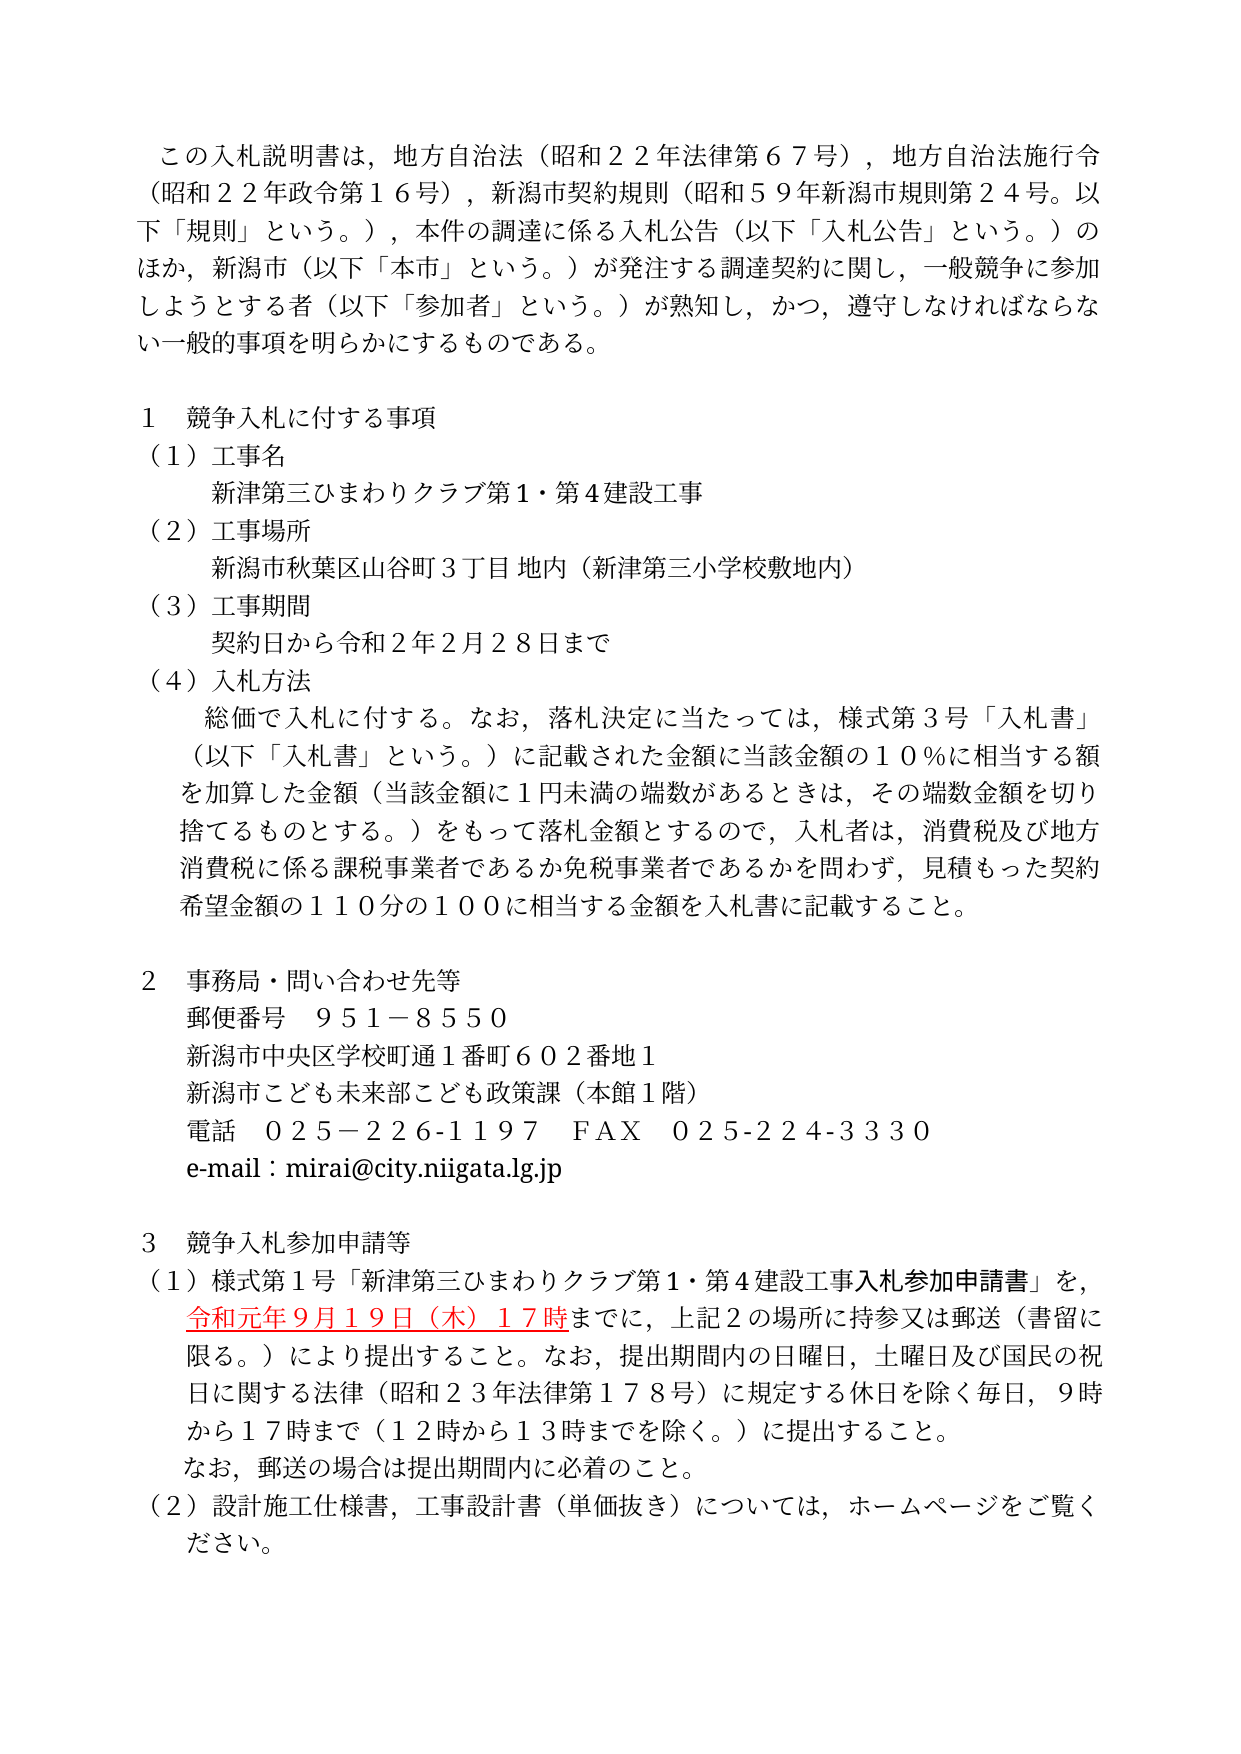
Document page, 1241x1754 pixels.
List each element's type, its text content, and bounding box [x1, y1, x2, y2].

text （２）設計施工仕様書，工事設計書（単価抜き）については，ホームページをご覧ください。 [136, 1486, 1104, 1561]
text この入札説明書は，地方自治法（昭和２２年法律第６７号），地方自治法施行令（昭和２２年政令第１６号），新潟市契約規則（昭和５９年新潟市規則第２４号。以下「規則」という。），本件の調達に係る入札公告（以下「入札公告」という。）のほか，新潟市（以下「本市」という。）が発注する調達契約に関し，一般競争に参加しようとする者（以下「参加者」という。）が熟知し，かつ，遵守しなければならない一般的事項を明らかにするものである。 [136, 136, 1104, 361]
text 郵便番号 ９５１－８５５０ [136, 998, 1104, 1036]
text （３）工事期間 [136, 586, 1104, 623]
text 新潟市秋葉区山谷町３丁目 地内（新津第三小学校敷地内） [136, 548, 1104, 586]
text １ 競争入札に付する事項 [136, 398, 1104, 436]
text （１）工事名 [136, 436, 1104, 473]
text 新潟市こども未来部こども政策課（本館１階） [136, 1073, 1104, 1111]
text 新津第三ひまわりクラブ第1・第4建設工事 [136, 473, 1104, 511]
text e-mail：mirai@city.niigata.lg.jp [136, 1148, 1104, 1186]
text ２ 事務局・問い合わせ先等 [136, 961, 1104, 998]
text 電話 ０２５－２２６-１１９７ ＦＡＸ ０２５-２２４-３３３０ [136, 1111, 1104, 1148]
text 契約日から令和２年２月２８日まで [136, 623, 1104, 661]
text （１）様式第１号「新津第三ひまわりクラブ第1・第4建設工事入札参加申請書」を，令和元年９月１９日（木）１７時までに，上記２の場所に持参又は郵送（書留に限る。）により提出すること。なお，提出期間内の日曜日，土曜日及び国民の祝日に関する法律（昭和２３年法律第１７８号）に規定する休日を除く毎日，９時から１７時まで（１２時から１３時までを除く。）に提出すること。 [136, 1261, 1104, 1448]
text 新潟市中央区学校町通１番町６０２番地１ [136, 1036, 1104, 1073]
text （２）工事場所 [136, 511, 1104, 548]
text 総価で入札に付する。なお，落札決定に当たっては，様式第３号「入札書」（以下「入札書」という。）に記載された金額に当該金額の１０％に相当する額を加算した金額（当該金額に１円未満の端数があるときは，その端数金額を切り捨てるものとする。）をもって落札金額とするので，入札者は，消費税及び地方消費税に係る課税事業者であるか免税事業者であるかを問わず，見積もった契約希望金額の１１０分の１００に相当する金額を入札書に記載すること。 [179, 698, 1104, 923]
text ３ 競争入札参加申請等 [136, 1223, 1104, 1261]
text （４）入札方法 [136, 661, 1104, 698]
text なお，郵送の場合は提出期間内に必着のこと。 [158, 1448, 1104, 1486]
